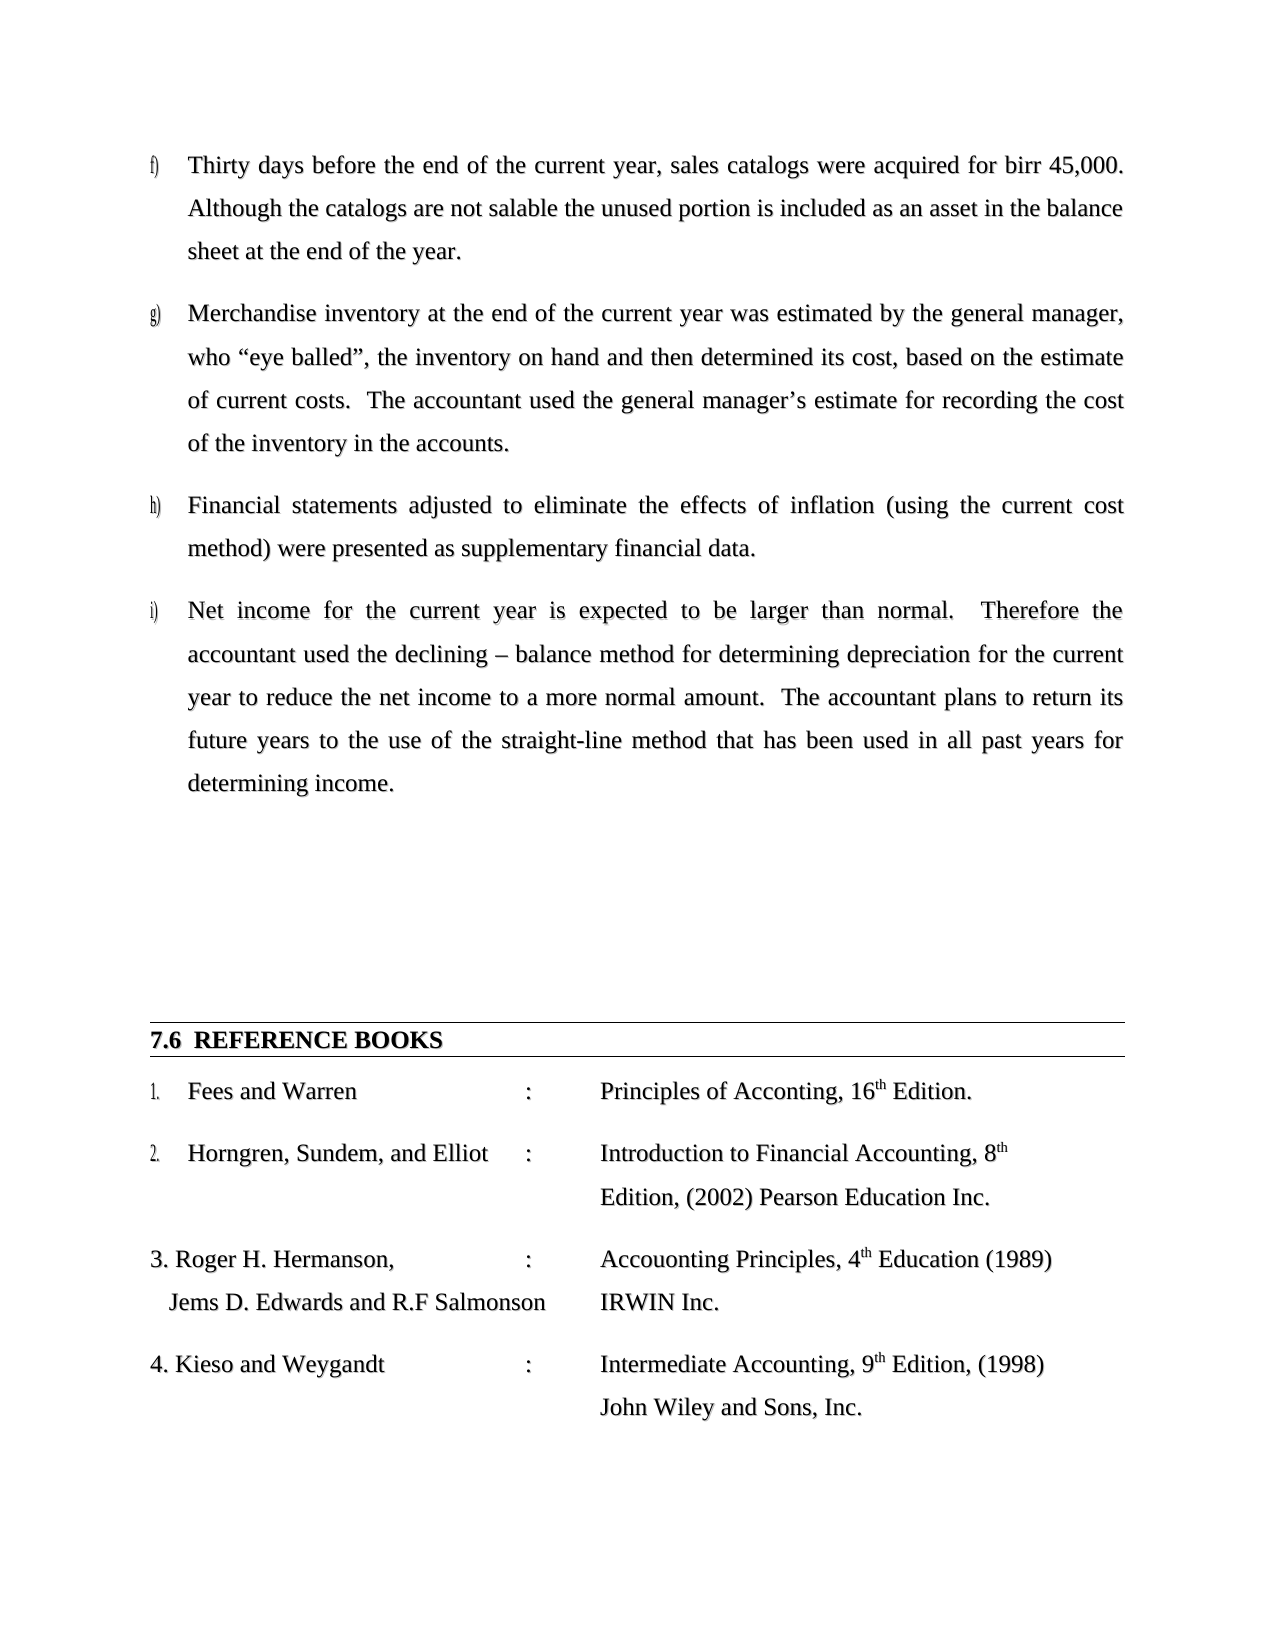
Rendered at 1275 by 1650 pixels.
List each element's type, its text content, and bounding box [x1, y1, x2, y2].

list Fees and Warren : Principles of Acconting, 16th Edition. [150, 1076, 1125, 1105]
text Edition, (2002) Pearson Education Inc. [600, 1182, 1125, 1210]
list Financial statements adjusted to eliminate the effects of inflation (using the current cost method) were presented as supplementary financial data. [150, 490, 1125, 562]
list Thirty days before the end of the current year, sales catalogs were acquired for birr 45,000. Although the catalogs are not salable the unused portion is included as an asset in the balance sheet at the end of the year. [150, 150, 1125, 265]
text 4. Kieso and Weygandt : Intermediate Accounting, 9th Edition, (1998) [150, 1349, 1125, 1378]
text 7.6 reference books [150, 1023, 1125, 1056]
text John Wiley and Sons, Inc. [150, 1392, 1125, 1421]
list Net income for the current year is expected to be larger than normal. Therefore the accountant used the declining – balance method for determining depreciation for the current year to reduce the net income to a more normal amount. The accountant plans to return its future years to the use of the straight-line method that has been used in all past years for determining income. [150, 596, 1125, 797]
text 3. Roger H. Hermanson, : Accouonting Principles, 4th Education (1989) [150, 1244, 1125, 1273]
list Horngren, Sundem, and Elliot : Introduction to Financial Accounting, 8th [150, 1138, 1125, 1167]
text Jems D. Edwards and R.F Salmonson IRWIN Inc. [150, 1287, 1125, 1316]
list Merchandise inventory at the end of the current year was estimated by the general manager, who “eye balled”, the inventory on hand and then determined its cost, based on the estimate of current costs. The accountant used the general manager’s estimate for recording the cost of the inventory in the accounts. [150, 298, 1125, 457]
